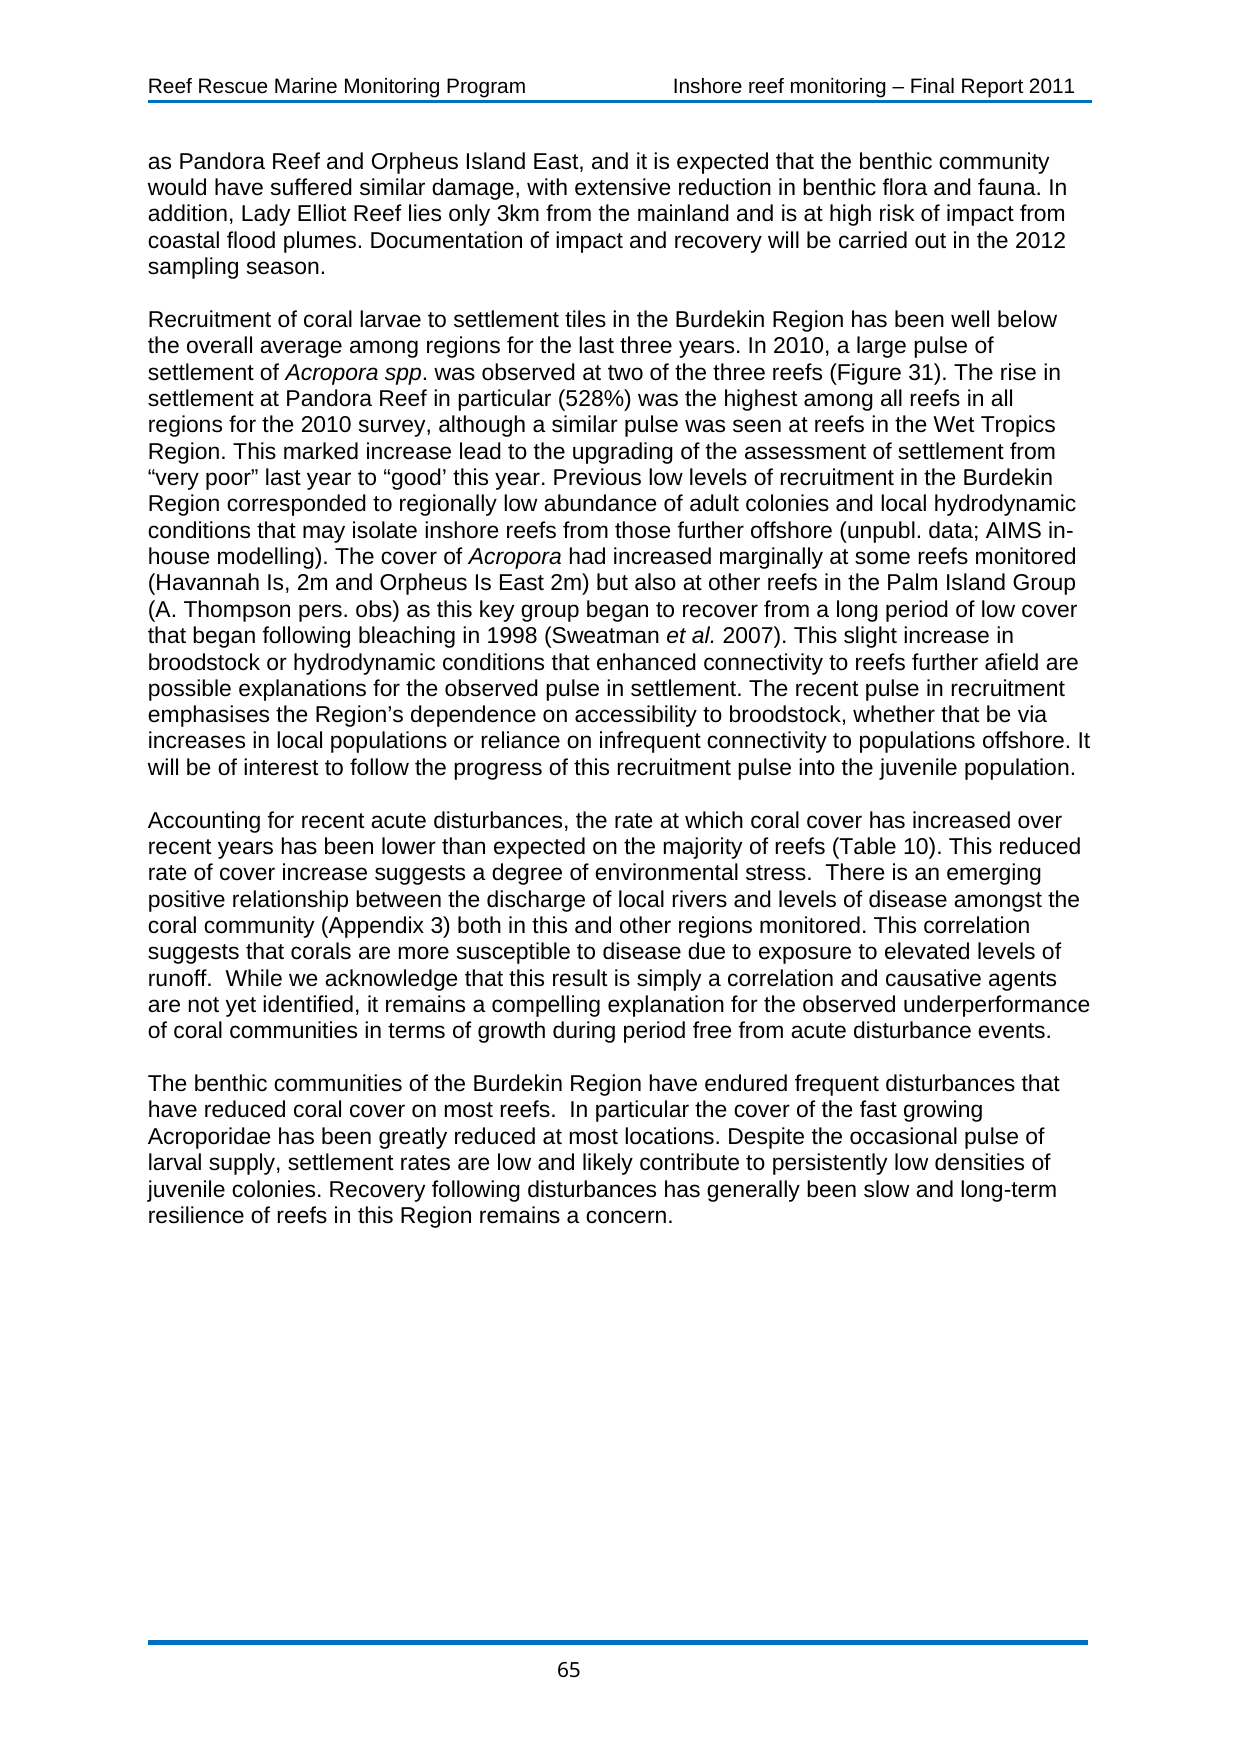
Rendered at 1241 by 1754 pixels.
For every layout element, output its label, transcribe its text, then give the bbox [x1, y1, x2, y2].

text Recruitment of coral larvae to settlement tiles in the Burdekin Region has been well below the overall average among regions for the last three years. In 2010, a large pulse of settlement of Acropora spp. was observed at two of the three reefs (Figure 31). The rise in settlement at Pandora Reef in particular (528%) was the highest among all reefs in all regions for the 2010 survey, although a similar pulse was seen at reefs in the Wet Tropics Region. This marked increase lead to the upgrading of the assessment of settlement from “very poor” last year to “good’ this year. Previous low levels of recruitment in the Burdekin Region corresponded to regionally low abundance of adult colonies and local hydrodynamic conditions that may isolate inshore reefs from those further offshore (unpubl. data; AIMS in-house modelling). The cover of Acropora had increased marginally at some reefs monitored (Havannah Is, 2m and Orpheus Is East 2m) but also at other reefs in the Palm Island Group (A. Thompson pers. obs) as this key group began to recover from a long period of low cover that began following bleaching in 1998 (Sweatman et al. 2007). This slight increase in broodstock or hydrodynamic conditions that enhanced connectivity to reefs further afield are possible explanations for the observed pulse in settlement. The recent pulse in recruitment emphasises the Region’s dependence on accessibility to broodstock, whether that be via increases in local populations or reliance on infrequent connectivity to populations offshore. It will be of interest to follow the progress of this recruitment pulse into the juvenile population. [148, 306, 1092, 780]
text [148, 148, 1092, 279]
text The benthic communities of the Burdekin Region have endured frequent disturbances that have reduced coral cover on most reefs. In particular the cover of the fast growing Acroporidae has been greatly reduced at most locations. Despite the occasional pulse of larval supply, settlement rates are low and likely contribute to persistently low densities of juvenile colonies. Recovery following disturbances has generally been slow and long-term resilience of reefs in this Region remains a concern. [148, 1070, 1092, 1228]
text Accounting for recent acute disturbances, the rate at which coral cover has increased over recent years has been lower than expected on the majority of reefs (Table 10). This reduced rate of cover increase suggests a degree of environmental stress. There is an emerging positive relationship between the discharge of local rivers and levels of disease amongst the coral community (Appendix 3) both in this and other regions monitored. This correlation suggests that corals are more susceptible to disease due to exposure to elevated levels of runoff. While we acknowledge that this result is simply a correlation and causative agents are not yet identified, it remains a compelling explanation for the observed underperformance of coral communities in terms of growth during period free from acute disturbance events. [148, 807, 1092, 1044]
